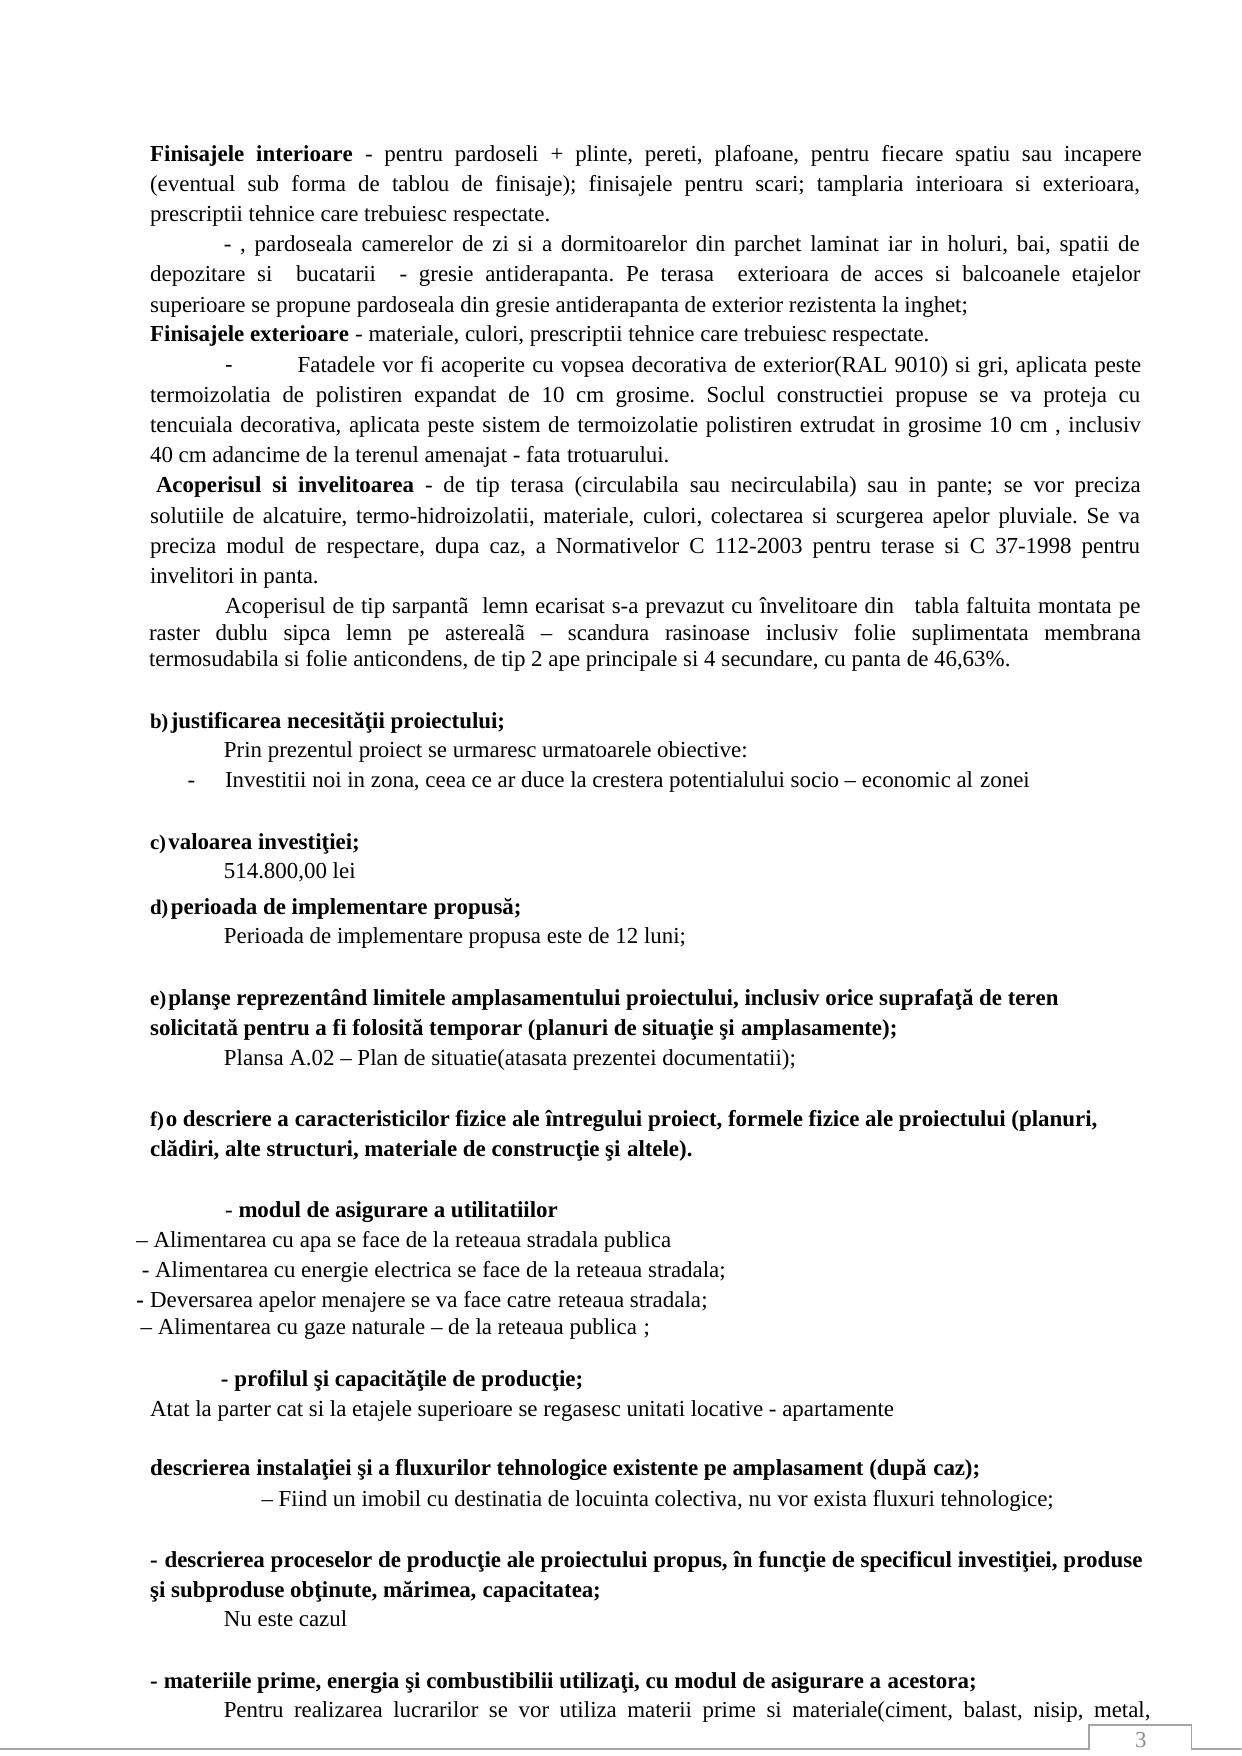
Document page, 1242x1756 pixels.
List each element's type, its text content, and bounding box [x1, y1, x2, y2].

text Acoperisul de tip sarpantã lemn ecarisat s-a prevazut cu învelitoare din tabla faltuita montata pe raster dublu sipca lemn pe asterealã – scandura rasinoase inclusiv folie suplimentata membrana termosudabila si folie anticondens, de tip 2 ape principale si 4 secundare, cu panta de 46,63%. [149, 592, 1143, 672]
subtitle perioada de implementare propusă; [150, 893, 1173, 919]
text – Alimentarea cu apa se face de la reteaua stradala publica [83, 1226, 1028, 1252]
text - modul de asigurare a utilitatiilor [225, 1196, 1028, 1222]
text - profilul şi capacităţile de producţie; [83, 1365, 1173, 1392]
text - , pardoseala camerelor de zi si a dormitoarelor din parchet laminat iar in holuri, bai, spatii de depozitare si bucatarii - gresie antiderapanta. Pe terasa exterioara de acces si balcoanele etajelor superioare se propune pardoseala din gresie antiderapanta de exterior rezistenta la inghet; [150, 230, 1143, 317]
text descrierea instalaţiei şi a fluxurilor tehnologice existente pe amplasament (după caz); [150, 1454, 1022, 1480]
subtitle o descriere a caracteristicilor fizice ale întregului proiect, formele fizice ale proiectului (planuri, clădiri, alte structuri, materiale de construcţie şi altele). [150, 1105, 1099, 1162]
subtitle valoarea investiţiei; [150, 828, 1173, 854]
text Finisajele interioare - pentru pardoseli + plinte, pereti, plafoane, pentru fiecare spatiu sau incapere (eventual sub forma de tablou de finisaje); finisajele pentru scari; tamplaria interioara si exterioara, prescriptii tehnice care trebuiesc respectate. [150, 139, 1143, 226]
text Perioada de implementare propusa este de 12 luni; [224, 922, 1173, 949]
text – Alimentarea cu gaze naturale – de la reteaua publica ; [83, 1313, 1173, 1339]
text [150, 1696, 1153, 1722]
subtitle descrierea proceselor de producţie ale proiectului propus, în funcţie de specificul investiţiei, produse şi subproduse obţinute, mărimea, capacitatea; [150, 1546, 1143, 1602]
text Nu este cazul [224, 1606, 1173, 1632]
subtitle justificarea necesităţii proiectului; [150, 707, 1173, 733]
text Finisajele exterioare - materiale, culori, prescriptii tehnice care trebuiesc respectate. [150, 321, 1143, 347]
list Deversarea apelor menajere se va face catre reteaua stradala; [136, 1286, 1173, 1313]
text Atat la parter cat si la etajele superioare se regasesc unitati locative - apartamente [150, 1395, 1022, 1421]
text - Fatadele vor fi acoperite cu vopsea decorativa de exterior(RAL 9010) si gri, aplicata peste termoizolatia de polistiren expandat de 10 cm grosime. Soclul constructiei propuse se va proteja cu tencuiala decorativa, aplicata peste sistem de termoizolatie polistiren extrudat in grosime 10 cm , inclusiv 40 cm adancime de la terenul amenajat - fata trotuarului. [150, 351, 1143, 468]
text - Alimentarea cu energie electrica se face de la reteaua stradala; [83, 1256, 1028, 1282]
text Acoperisul si invelitoarea - de tip terasa (circulabila sau necirculabila) sau in pante; se vor preciza solutiile de alcatuire, termo-hidroizolatii, materiale, culori, colectarea si scurgerea apelor pluviale. Se va preciza modul de respectare, dupa caz, a Normativelor C 112-2003 pentru terase si C 37-1998 pentru invelitori in panta. [150, 472, 1143, 588]
subtitle planşe reprezentând limitele amplasamentului proiectului, inclusiv orice suprafaţă de teren solicitată pentru a fi folosită temporar (planuri de situaţie şi amplasamente); [150, 984, 1060, 1040]
subtitle materiile prime, energia şi combustibilii utilizaţi, cu modul de asigurare a acestora; [150, 1667, 1173, 1693]
text 514.800,00 lei [224, 857, 1173, 883]
text Plansa A.02 – Plan de situatie(atasata prezentei documentatii); [224, 1044, 1173, 1070]
text – Fiind un imobil cu destinatia de locuinta colectiva, nu vor exista fluxuri tehnologice; [83, 1485, 1173, 1511]
text Prin prezentul proiect se urmaresc urmatoarele obiective: [224, 736, 1173, 762]
text - Investitii noi in zona, ceea ce ar duce la crestera potentialului socio – economic al zonei [187, 766, 1173, 792]
